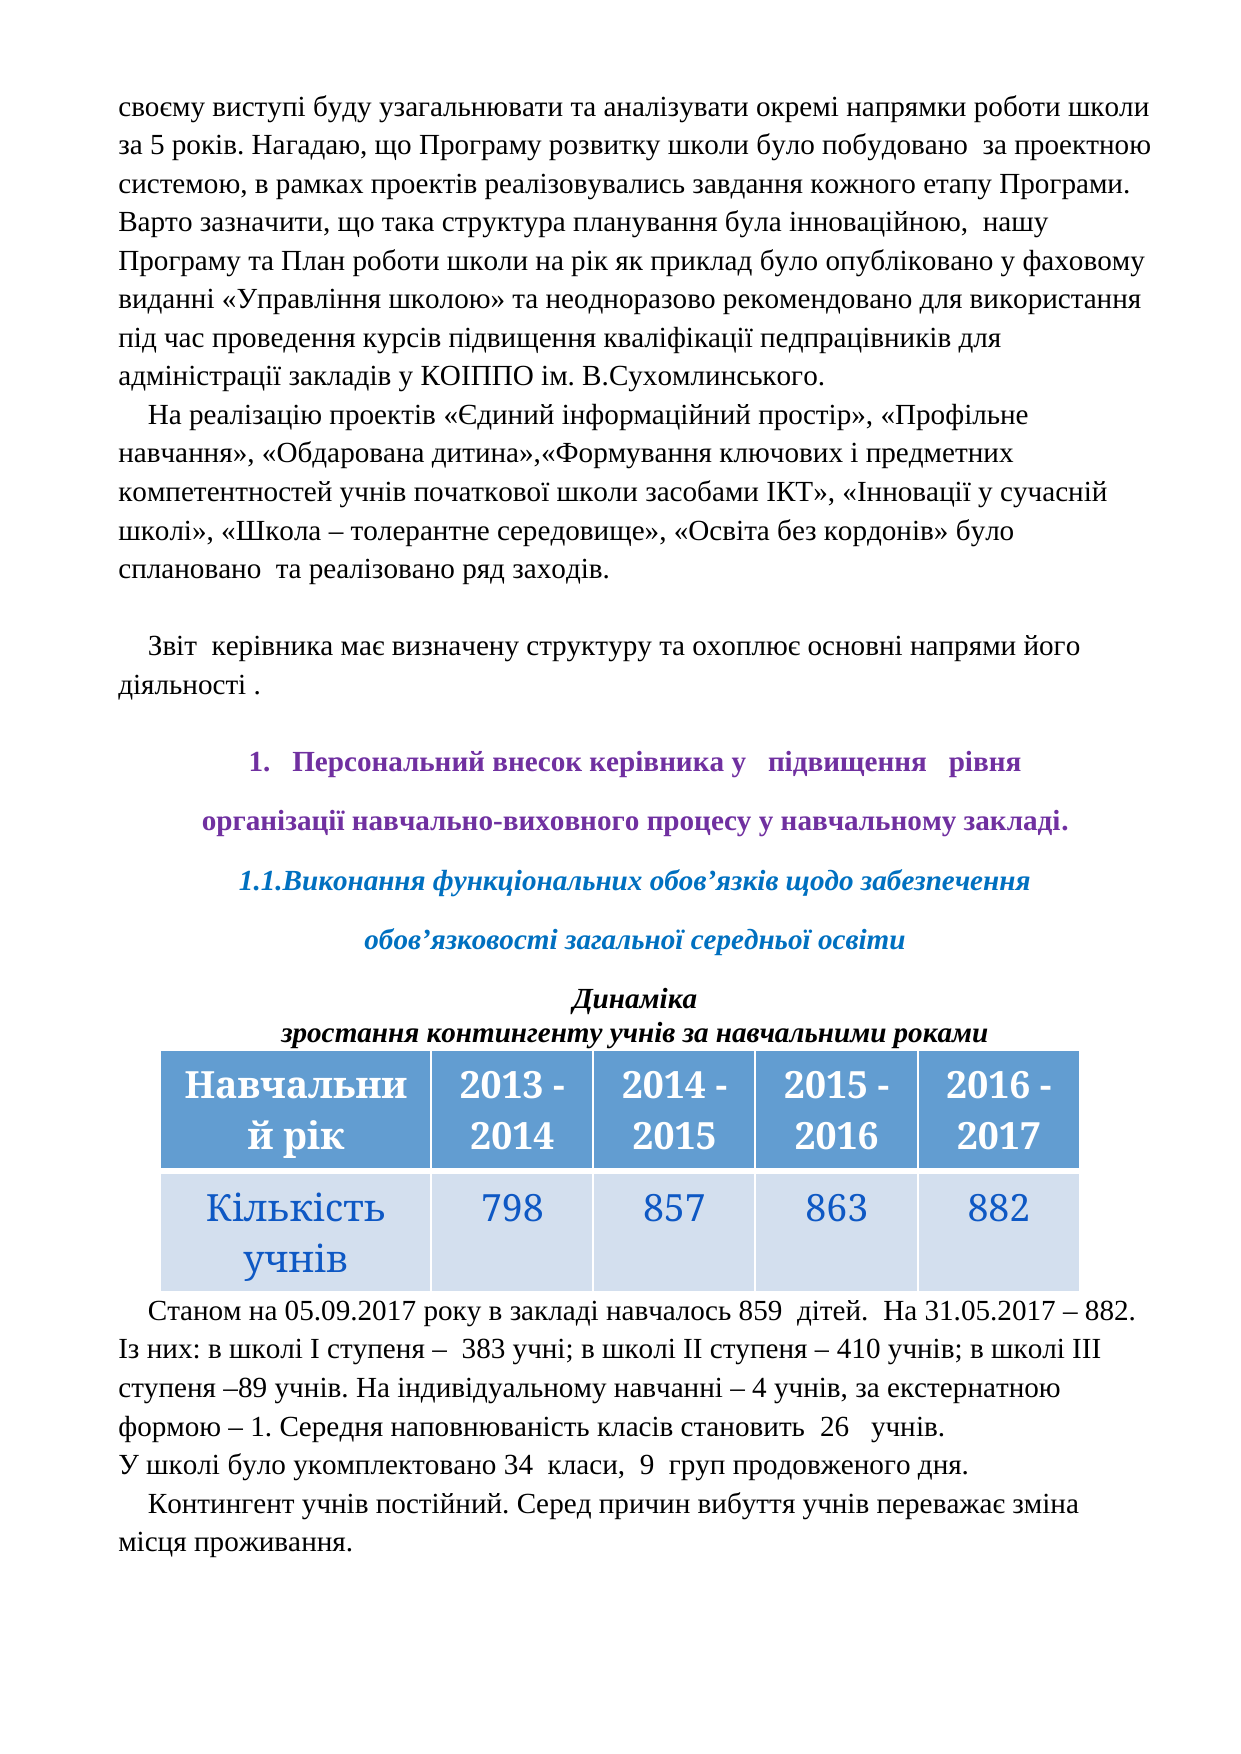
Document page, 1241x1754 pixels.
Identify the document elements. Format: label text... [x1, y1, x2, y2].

text На реалізацію проектів «Єдиний інформаційний простір», «Профільне навчання», «Обдарована дитина»,«Формування ключових і предметних компетентностей учнів початкової школи засобами ІКТ», «Інновації у сучасній школі», «Школа – толерантне середовище», «Освіта без кордонів» було сплановано та реалізовано ряд заходів. [118, 397, 1152, 585]
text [118, 89, 1152, 392]
table_cell 863 [756, 1174, 917, 1291]
table_cell Кількість учнів [161, 1174, 430, 1291]
table_header 2015 - 2016 [756, 1051, 917, 1168]
text обов’язковості загальної середньої освіти [118, 922, 1152, 956]
text Станом на 05.09.2017 року в закладі навчалось 859 дітей. На 31.05.2017 – 882. Із них: в школі І ступеня – 383 учні; в школі ІІ ступеня – 410 учнів; в школі ІІІ ступеня –89 учнів. На індивідуальному навчанні – 4 учнів, за екстернатною формою – 1. Середня наповнюваність класів становить 26 учнів. У школі було укомплектовано 34 класи, 9 груп продовженого дня. [118, 1293, 1152, 1481]
table_cell 857 [594, 1174, 754, 1291]
text Звіт керівника має визначену структуру та охоплює основні напрями його діяльності . [118, 628, 1152, 700]
table_header 2014 - 2015 [594, 1051, 754, 1168]
text Динаміка [118, 981, 1152, 1015]
text 1. Персональний внесок керівника у підвищення рівня [118, 744, 1152, 777]
text Контингент учнів постійний. Серед причин вибуття учнів переважає зміна місця проживання. [118, 1486, 1152, 1558]
text організації навчально-виховного процесу у навчальному закладі. [118, 803, 1152, 837]
table_header 2016 -2017 [919, 1051, 1079, 1168]
text 1.1.Виконання функціональних обов’язків щодо забезпечення [118, 863, 1152, 896]
table_cell 798 [432, 1174, 592, 1291]
text зростання контингенту учнів за навчальними роками [118, 1015, 1152, 1048]
table_header Навчальний рік [161, 1051, 430, 1168]
table_cell 882 [919, 1174, 1079, 1291]
table_header 2013 - 2014 [432, 1051, 592, 1168]
